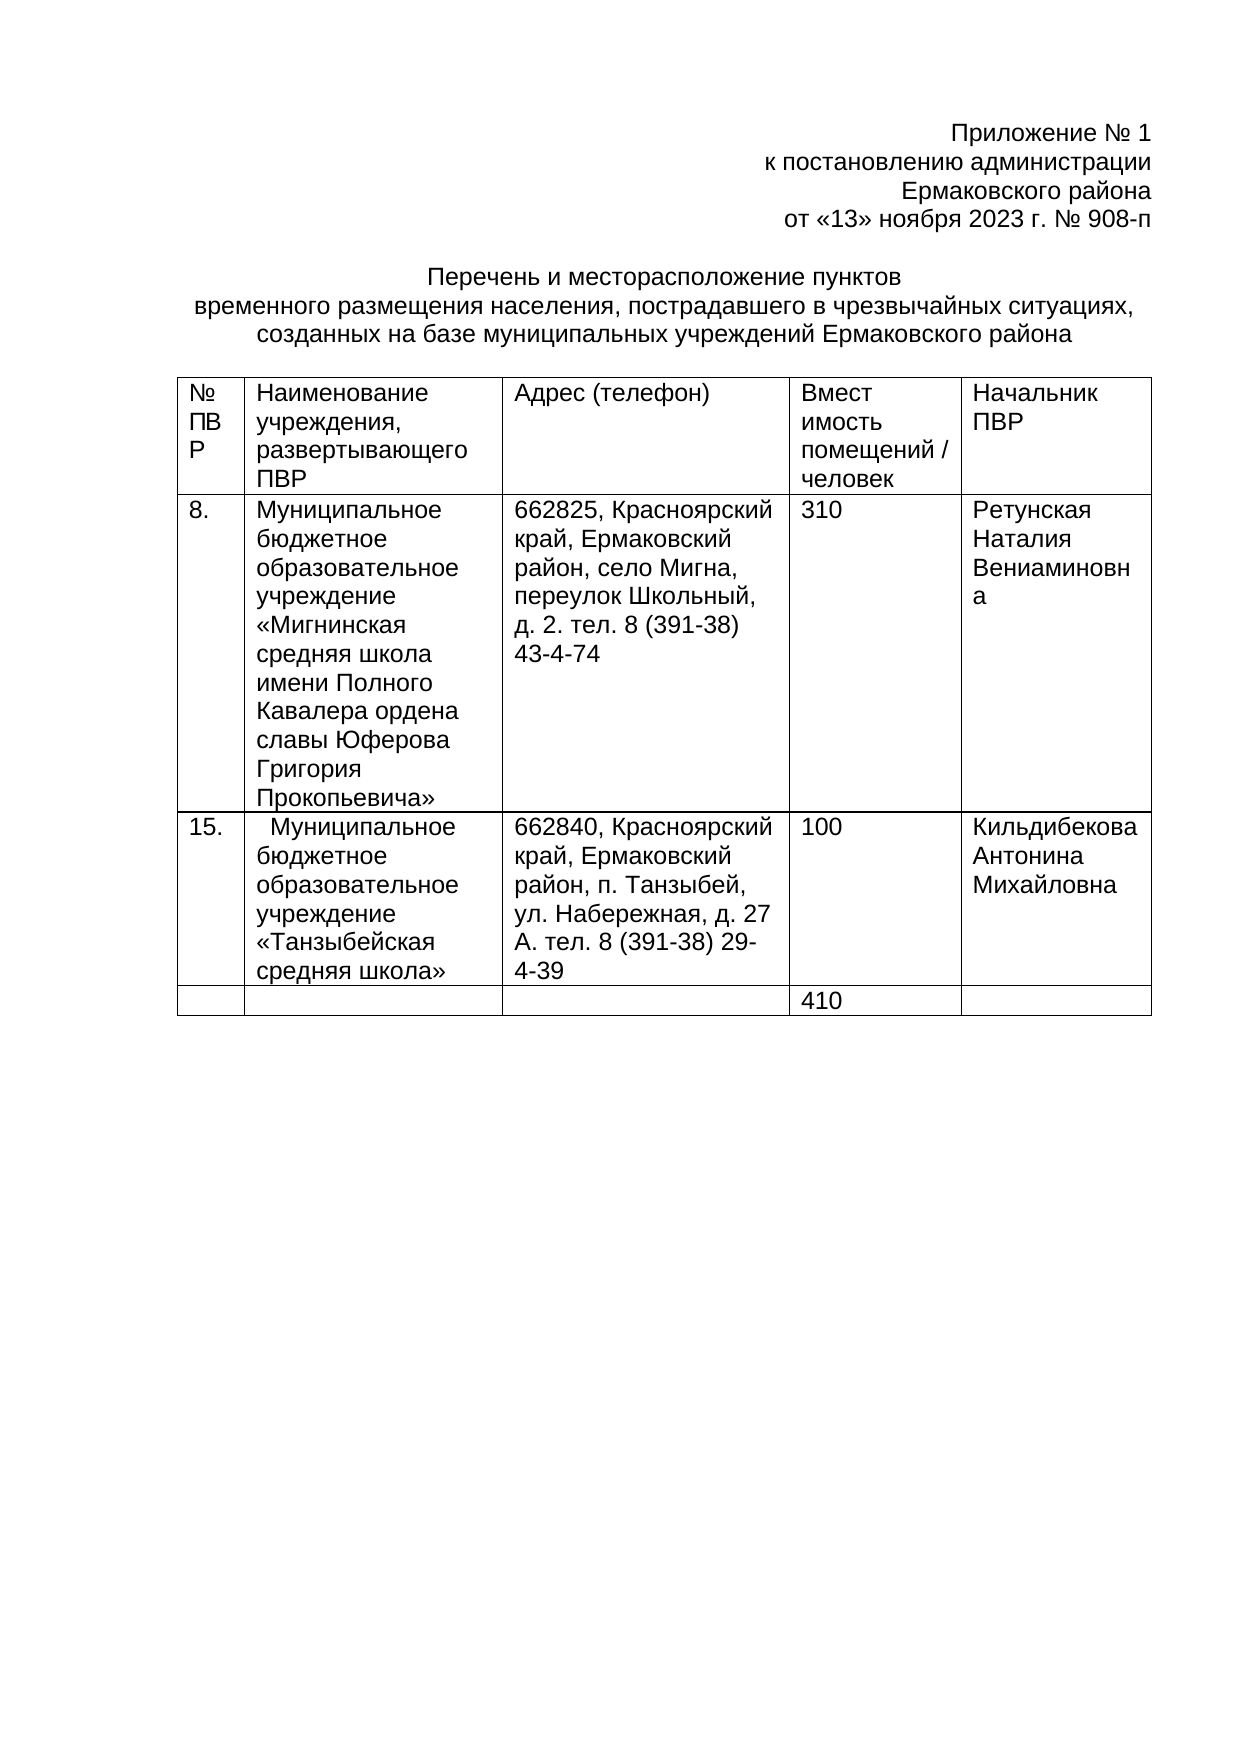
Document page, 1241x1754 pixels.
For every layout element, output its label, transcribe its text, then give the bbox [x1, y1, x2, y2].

text Ермаковского района [177, 176, 1152, 204]
table_cell Ретунская Наталия Вениаминовна [962, 495, 1151, 811]
table_cell 410 [790, 986, 961, 1015]
table_cell 15. [178, 813, 244, 985]
table_cell [233, 986, 244, 1015]
table_cell Муниципальное бюджетное образовательное учреждение «Танзыбейская средняя школа» [245, 813, 502, 985]
text временного размещения населения, пострадавшего в чрезвычайных ситуациях, созданных на базе муниципальных учреждений Ермаковского района [177, 291, 1152, 348]
table_cell [962, 986, 1151, 1015]
table_header Начальник ПВР [962, 378, 1151, 494]
text Приложение № 1 [177, 118, 1152, 147]
text от «13» ноября 2023 г. № 908-п [177, 204, 1152, 233]
text Перечень и месторасположение пунктов [177, 262, 1152, 291]
table_cell 310 [790, 495, 961, 811]
table_cell [178, 986, 188, 1015]
table_cell [503, 986, 789, 1015]
table_cell 662840, Красноярский край, Ермаковский район, п. Танзыбей, ул. Набережная, д. 27 А. тел. 8 (391-38) 29-4-39 [503, 813, 789, 985]
table_cell Кильдибекова Антонина Михайловна [962, 813, 1151, 985]
table_cell Муниципальное бюджетное образовательное учреждение «Мигнинская средняя школа имени Полного Кавалера ордена славы Юферова Григория Прокопьевича» [245, 495, 502, 811]
table_header Адрес (телефон) [503, 378, 789, 494]
text к постановлению администрации [177, 147, 1152, 176]
table_header № ПВР [178, 378, 244, 494]
table_cell 100 [790, 813, 961, 985]
table_header Вместимость помещений /человек [790, 378, 961, 494]
table_cell 662825, Красноярский край, Ермаковский район, село Мигна, переулок Школьный, д. 2. тел. 8 (391-38) 43-4-74 [503, 495, 789, 811]
table_header Наименование учреждения, развертывающего ПВР [245, 378, 502, 494]
table_cell 8. [178, 495, 244, 811]
table_cell [245, 986, 502, 1015]
